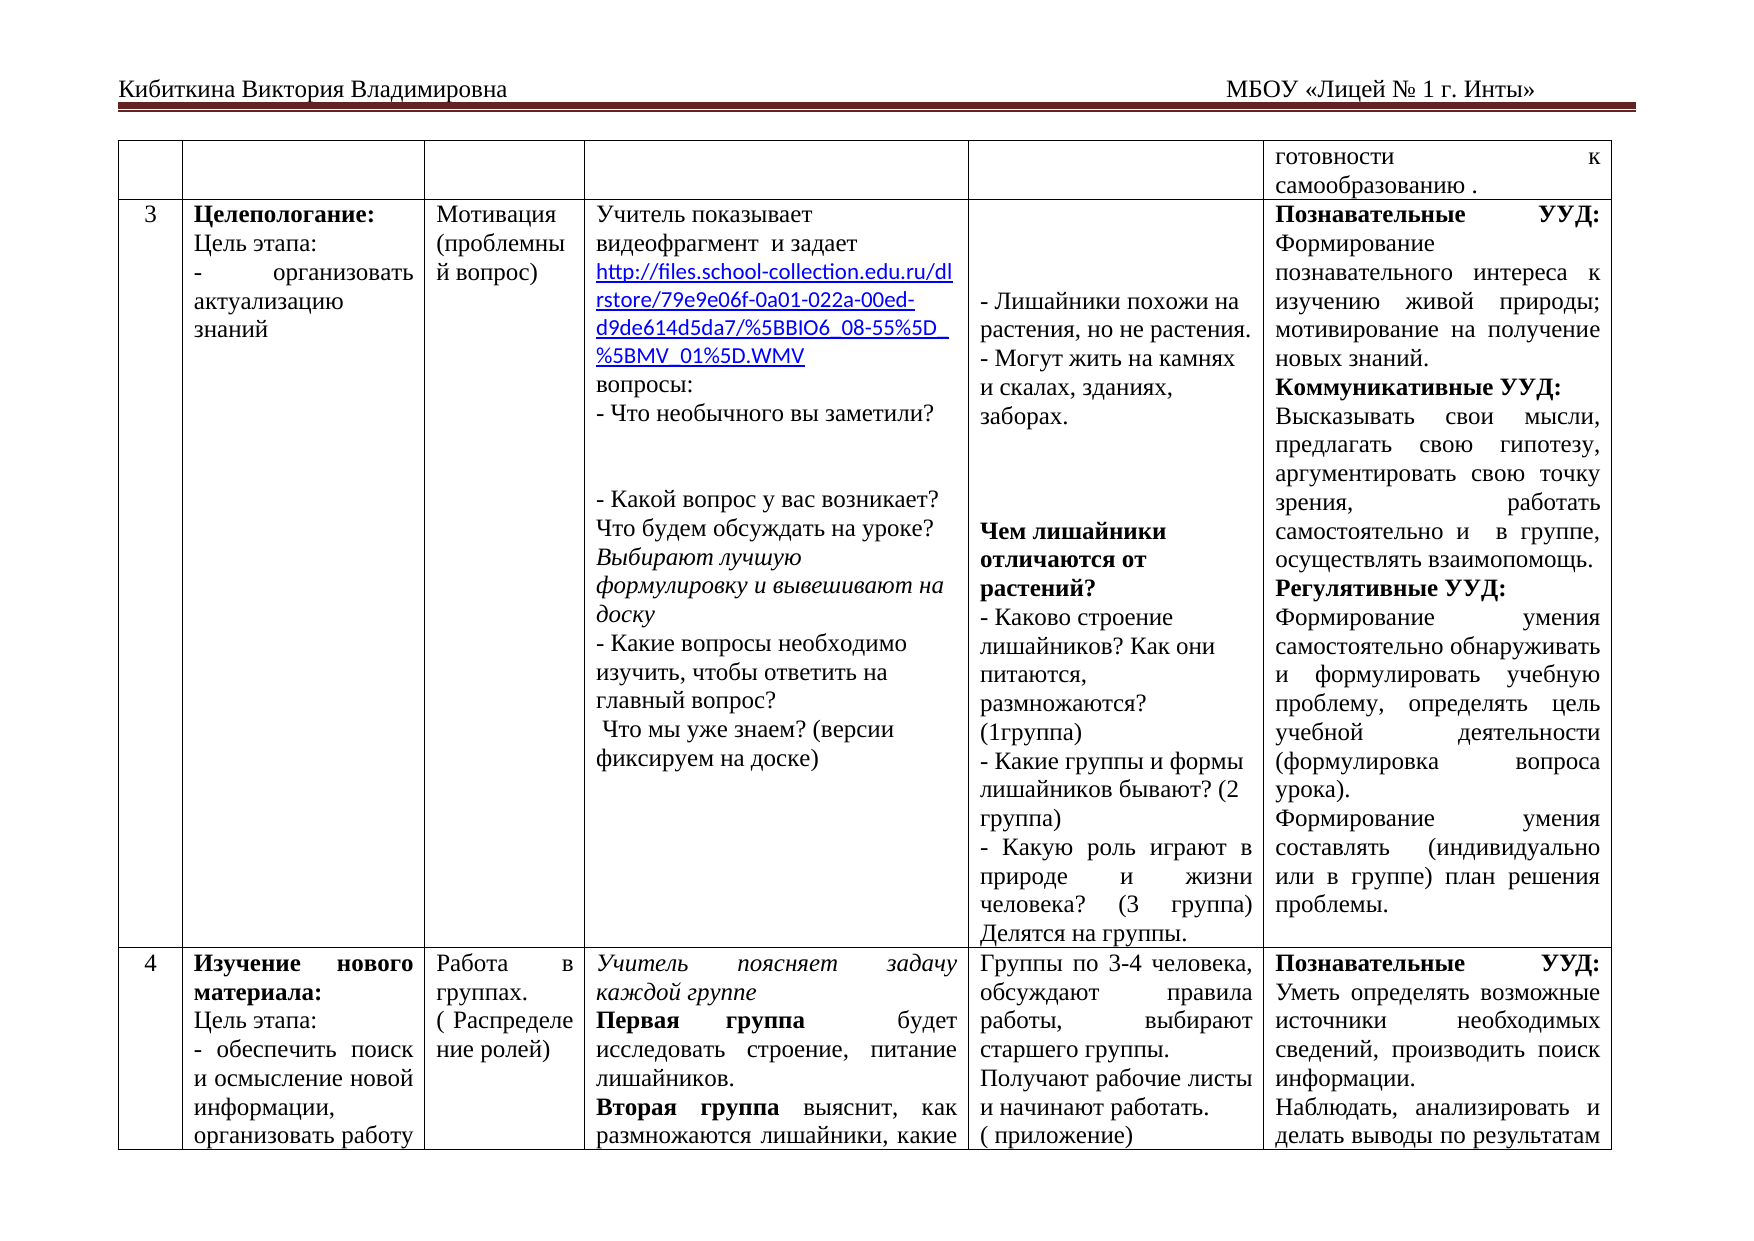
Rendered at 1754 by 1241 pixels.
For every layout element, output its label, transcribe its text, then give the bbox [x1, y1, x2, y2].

table_cell - Лишайники похожи на растения, но не растения. - Могут жить на камнях и скалах, зданиях, заборах. Чем лишайники отличаются от растений? - Каково строение лишайников? Как они питаются, размножаются? (1группа) - Какие группы и формы лишайников бывают? (2 группа) - Какую роль играют в природе и жизни человека? (3 группа) Делятся на группы. [969, 200, 1263, 947]
table_cell Учитель показывает видеофрагмент и задает http://files.school-collection.edu.ru/dlrstore/79e9e06f-0a01-022a-00ed-d9de614d5da7/%5BBIO6_08-55%5D_%5BMV_01%5D.WMV вопросы: - Что необычного вы заметили? - Какой вопрос у вас возникает? Что будем обсуждать на уроке? Выбирают лучшую формулировку и вывешивают на доску - Какие вопросы необходимо изучить, чтобы ответить на главный вопрос? Что мы уже знаем? (версии фиксируем на доске) [585, 200, 968, 947]
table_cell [585, 948, 968, 1149]
table_cell 3 [119, 200, 182, 947]
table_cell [585, 141, 968, 198]
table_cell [425, 948, 584, 1149]
table_cell Целепологание: Цель этапа: - организовать актуализацию знаний [183, 200, 424, 947]
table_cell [969, 141, 1263, 198]
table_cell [425, 141, 584, 198]
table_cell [183, 141, 424, 198]
table_cell Познавательные УУД: Формирование познавательного интереса к изучению живой природы; мотивирование на получение новых знаний. Коммуникативные УУД: Высказывать свои мысли, предлагать свою гипотезу, аргументировать свою точку зрения, работать самостоятельно и в группе, осуществлять взаимопомощь. Регулятивные УУД: Формирование умения самостоятельно обнаруживать и формулировать учебную проблему, определять цель учебной деятельности (формулировка вопроса урока). Формирование умения составлять (индивидуально или в группе) план решения проблемы. [1264, 200, 1611, 947]
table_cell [1264, 141, 1611, 198]
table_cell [183, 948, 424, 1149]
table_cell 2 [119, 141, 182, 198]
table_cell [1264, 948, 1611, 1149]
table_cell Мотивация (проблемный вопрос) [425, 200, 584, 947]
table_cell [969, 948, 1263, 1149]
table_cell 4 [119, 948, 182, 1149]
